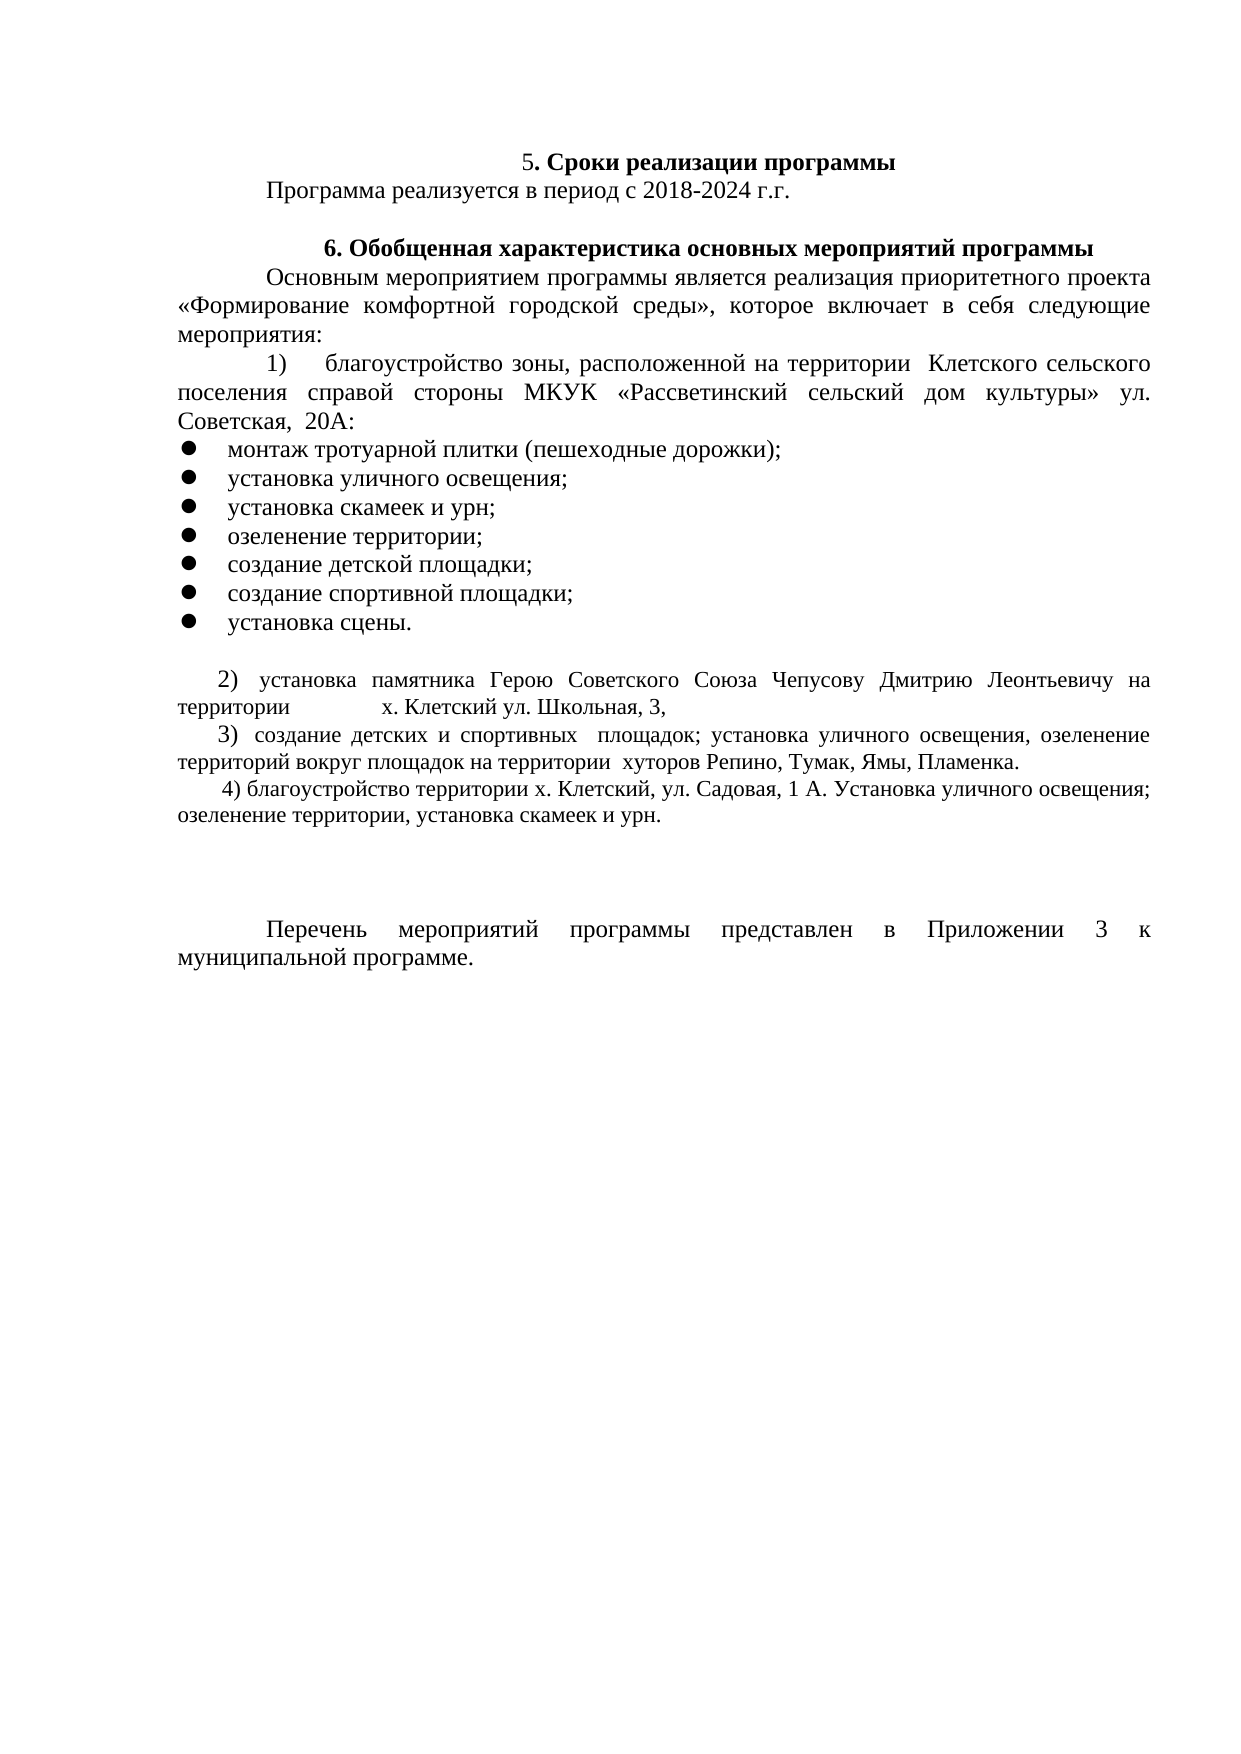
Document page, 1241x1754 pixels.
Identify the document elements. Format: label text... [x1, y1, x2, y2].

list создание детских и спортивных площадок; установка уличного освещения, озеленение территорий вокруг площадок на территории хуторов Репино, Тумак, Ямы, Пламенка. [177, 719, 1152, 775]
text Перечень мероприятий программы представлен в Приложении 3 к муниципальной программе. [177, 914, 1152, 971]
list озеленение территории; [177, 521, 1152, 549]
list установка скамеек и урн; [177, 492, 1152, 521]
list установка памятника Герою Советского Союза Чепусову Дмитрию Леонтьевичу на территории х. Клетский ул. Школьная, 3, [177, 664, 1152, 719]
list создание спортивной площадки; [177, 578, 1152, 607]
list установка сцены. [177, 607, 1152, 636]
text Программа реализуется в период с 2018-2024 г.г. [177, 176, 1152, 204]
list создание детской площадки; [177, 549, 1152, 578]
text 4) благоустройство территории х. Клетский, ул. Садовая, 1 А. Установка уличного освещения; озеленение территории, установка скамеек и урн. [177, 775, 1152, 827]
text Основным мероприятием программы является реализация приоритетного проекта «Формирование комфортной городской среды», которое включает в себя следующие мероприятия: [177, 262, 1152, 348]
text 6. Обобщенная характеристика основных мероприятий программы [177, 233, 1152, 262]
list монтаж тротуарной плитки (пешеходные дорожки); [177, 434, 1152, 463]
text 5. Сроки реализации программы [177, 147, 1152, 176]
list установка уличного освещения; [177, 463, 1152, 492]
text 1) благоустройство зоны, расположенной на территории Клетского сельского поселения справой стороны МКУК «Рассветинский сельский дом культуры» ул. Советская, 20А: [177, 348, 1152, 434]
